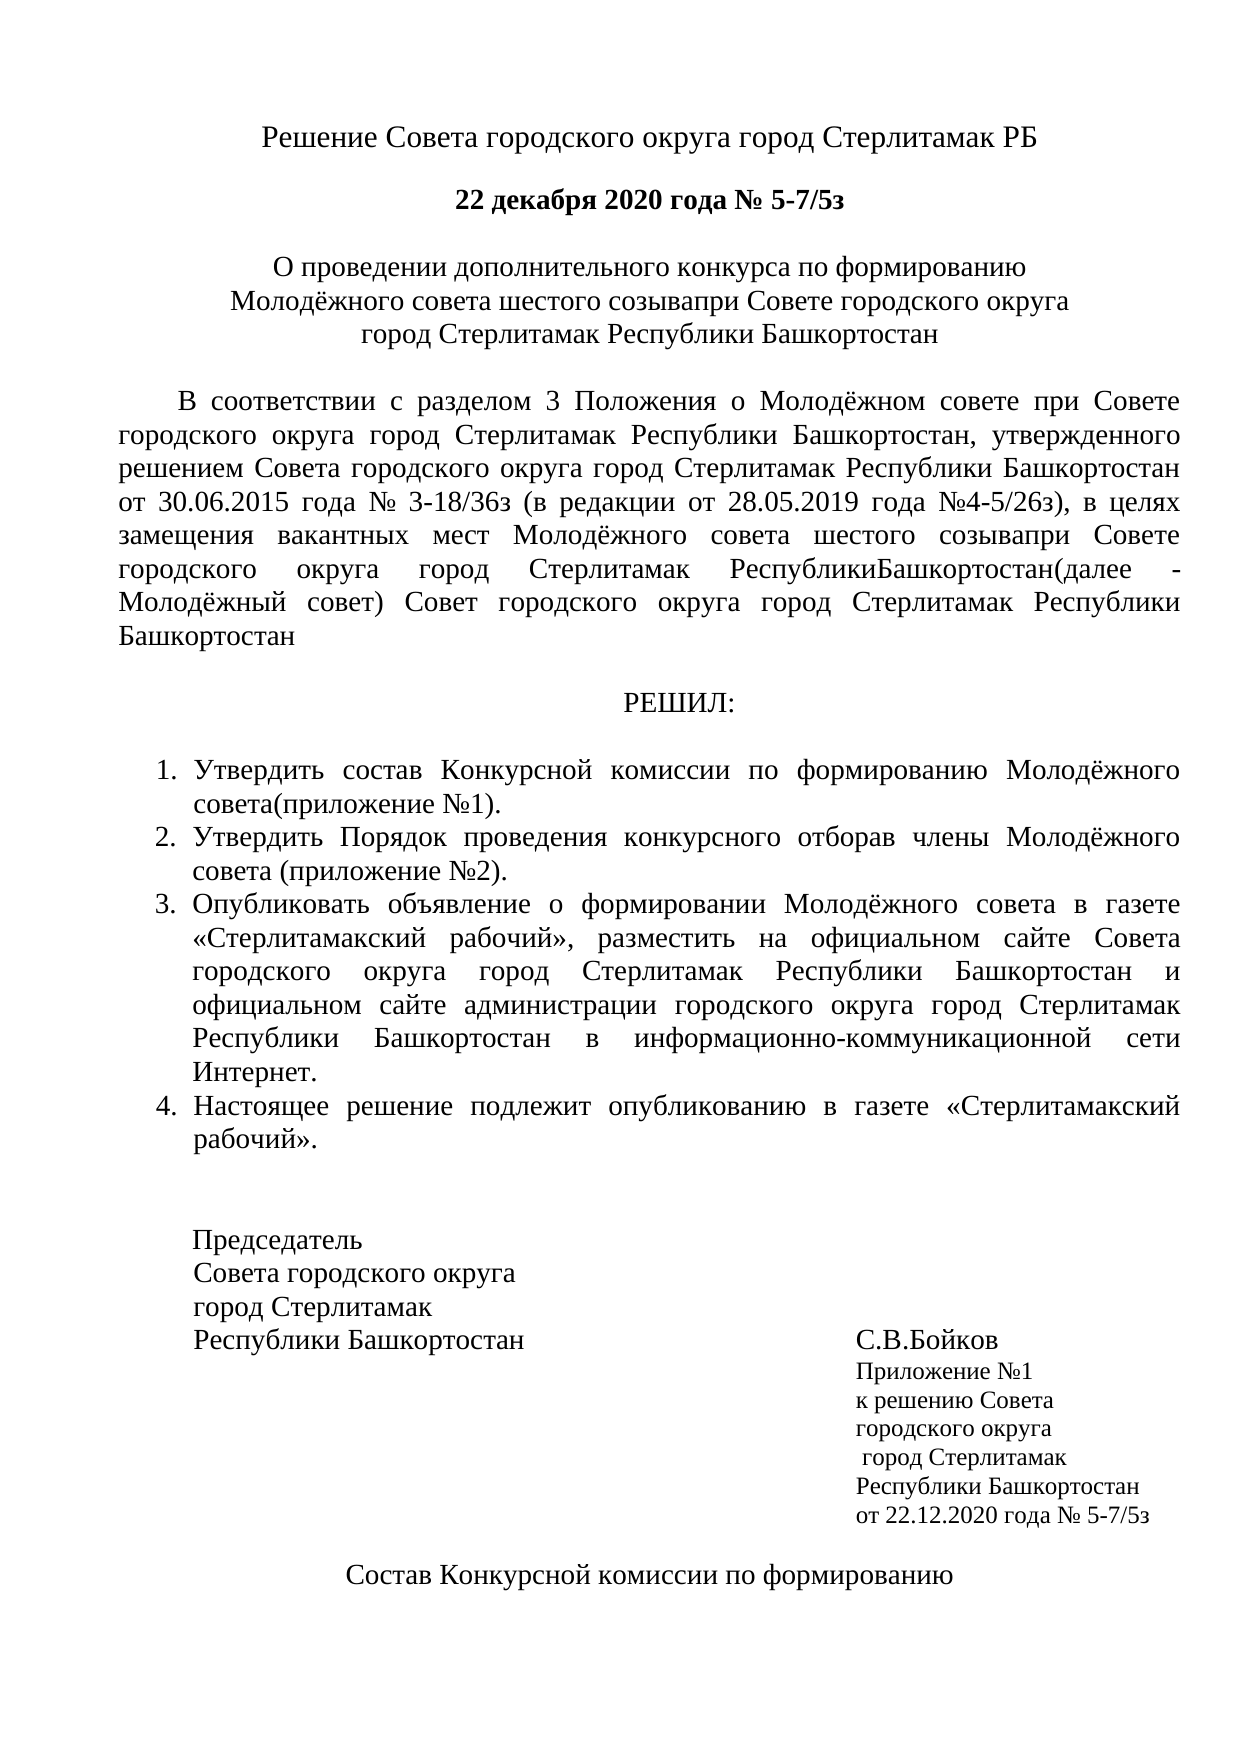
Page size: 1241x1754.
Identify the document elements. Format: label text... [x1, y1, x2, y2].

text Совета городского округа [193, 1255, 1181, 1289]
text В соответствии с разделом 3 Положения о Молодёжном совете при Совете городского округа город Стерлитамак Республики Башкортостан, утвержденного решением Совета городского округа город Стерлитамак Республики Башкортостан от 30.06.2015 года № 3-18/36з (в редакции от 28.05.2019 года №4-5/26з), в целях замещения вакантных мест Молодёжного совета шестого созывапри Совете городского округа город Стерлитамак РеспубликиБашкортостан(далее - Молодёжный совет) Совет городского округа город Стерлитамак Республики Башкортостан [118, 383, 1181, 652]
list Опубликовать объявление о формировании Молодёжного совета в газете «Стерлитамакский рабочий», разместить на официальном сайте Совета городского округа город Стерлитамак Республики Башкортостан и официальном сайте администрации городского округа город Стерлитамак Республики Башкортостан в информационно-коммуникационной сети Интернет. [154, 886, 1181, 1088]
list Республики Башкортостан С.В.Бойков [193, 1322, 1181, 1356]
text к решению Совета [812, 1385, 1181, 1413]
text от 22.12.2020 года № 5-7/5з [812, 1500, 1181, 1528]
list Утвердить состав Конкурсной комиссии по формированию Молодёжного совета(приложение №1). [156, 752, 1181, 819]
text город Стерлитамак Республики Башкортостан [118, 316, 1181, 350]
text город Стерлитамак [782, 1442, 1181, 1471]
text 22 декабря 2020 года № 5-7/5з [118, 182, 1181, 216]
text О проведении дополнительного конкурса по формированию [118, 249, 1181, 283]
text Состав Конкурсной комиссии по формированию [118, 1557, 1181, 1591]
text Приложение №1 [812, 1356, 1181, 1385]
text Решение Совета городского округа город Стерлитамак РБ [118, 118, 1181, 154]
list Утвердить Порядок проведения конкурсного отборав члены Молодёжного совета (приложение №2). [154, 819, 1181, 886]
text Молодёжного совета шестого созывапри Совете городского округа [118, 283, 1181, 316]
text Председатель [118, 1222, 1181, 1255]
text город Стерлитамак [193, 1289, 1181, 1322]
text РЕШИЛ: [118, 685, 1181, 719]
list Настоящее решение подлежит опубликованию в газете «Стерлитамакский рабочий». [156, 1088, 1181, 1155]
text городского округа [782, 1413, 1181, 1442]
text Республики Башкортостан [782, 1471, 1181, 1500]
